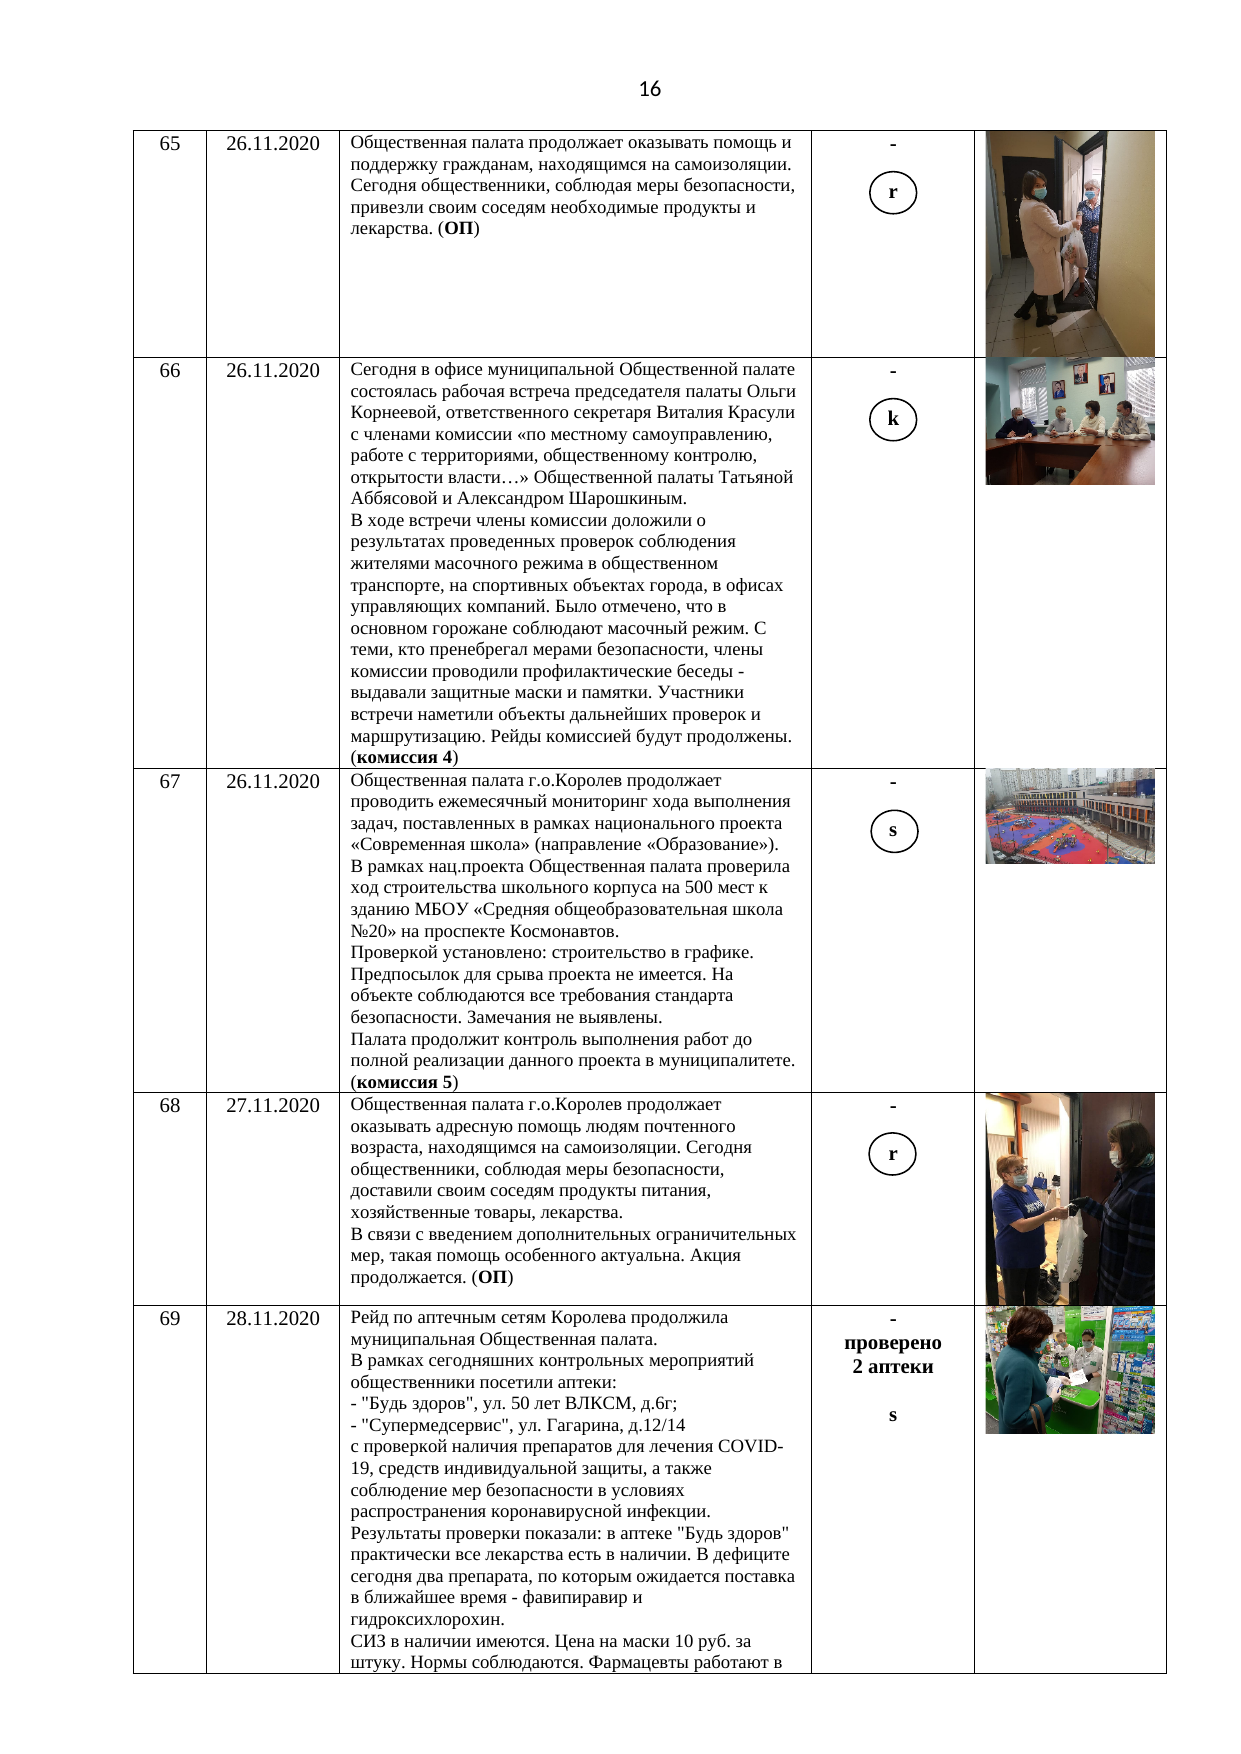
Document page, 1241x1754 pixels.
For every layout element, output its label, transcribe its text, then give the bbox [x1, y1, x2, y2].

table_cell 65 [134, 131, 206, 357]
table_cell - r [812, 1093, 974, 1305]
picture [985, 1093, 1155, 1305]
table_cell 68 [134, 1093, 206, 1305]
table_cell Сегодня в офисе муниципальной Общественной палате состоялась рабочая встреча председателя палаты Ольги Корнеевой, ответственного секретаря Виталия Красули с членами комиссии «по местному самоуправлению, работе с территориями, общественному контролю, открытости власти…» Общественной палаты Татьяной Аббясовой и Александром Шарошкиным. В ходе встречи члены комиссии доложили о результатах проведенных проверок соблюдения жителями масочного режима в общественном транспорте, на спортивных объектах города, в офисах управляющих компаний. Было отмечено, что в основном горожане соблюдают масочный режим. С теми, кто пренебрегал мерами безопасности, члены комиссии проводили профилактические беседы - выдавали защитные маски и памятки. Участники встречи наметили объекты дальнейших проверок и маршрутизацию. Рейды комиссией будут продолжены. (комиссия 4) [340, 358, 811, 768]
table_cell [340, 1306, 811, 1673]
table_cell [812, 1306, 974, 1673]
picture [985, 768, 1155, 864]
table_cell 69 [134, 1306, 206, 1673]
table_cell [975, 131, 985, 357]
table_cell 66 [134, 358, 206, 768]
table_cell [1155, 131, 1166, 357]
table_cell 26.11.2020 [207, 358, 339, 768]
table_cell Общественная палата г.о.Королев продолжает оказывать адресную помощь людям почтенного возраста, находящимся на самоизоляции. Сегодня общественники, соблюдая меры безопасности, доставили своим соседям продукты питания, хозяйственные товары, лекарства. В связи с введением дополнительных ограничительных мер, такая помощь особенного актуальна. Акция продолжается. (ОП) [340, 1093, 811, 1305]
table_cell - k [812, 358, 974, 768]
table_cell 26.11.2020 [207, 769, 339, 1092]
table_cell 26.11.2020 [207, 131, 339, 357]
table_cell Общественная палата продолжает оказывать помощь и поддержку гражданам, находящимся на самоизоляции. Сегодня общественники, соблюдая меры безопасности, привезли своим соседям необходимые продукты и лекарства. (ОП) [340, 131, 811, 357]
table_cell [1155, 1093, 1166, 1305]
table_cell [975, 1306, 1166, 1673]
table_cell Общественная палата г.о.Королев продолжает проводить ежемесячный мониторинг хода выполнения задач, поставленных в рамках национального проекта «Современная школа» (направление «Образование»). В рамках нац.проекта Общественная палата проверила ход строительства школьного корпуса на 500 мест к зданию МБОУ «Средняя общеобразовательная школа №20» на проспекте Космонавтов. Проверкой установлено: строительство в графике. Предпосылок для срыва проекта не имеется. На объекте соблюдаются все требования стандарта безопасности. Замечания не выявлены. Палата продолжит контроль выполнения работ до полной реализации данного проекта в муниципалитете. (комиссия 5) [340, 769, 811, 1092]
table_cell 27.11.2020 [207, 1093, 339, 1305]
table_cell - s [812, 769, 974, 1092]
table_cell 67 [134, 769, 206, 1092]
picture [985, 1306, 1155, 1434]
table_cell 28.11.2020 [207, 1306, 339, 1673]
table_cell [975, 358, 1166, 768]
table_cell [975, 1093, 985, 1305]
picture [985, 131, 1155, 485]
table_cell - r [812, 131, 974, 357]
table_cell [975, 769, 1166, 1092]
